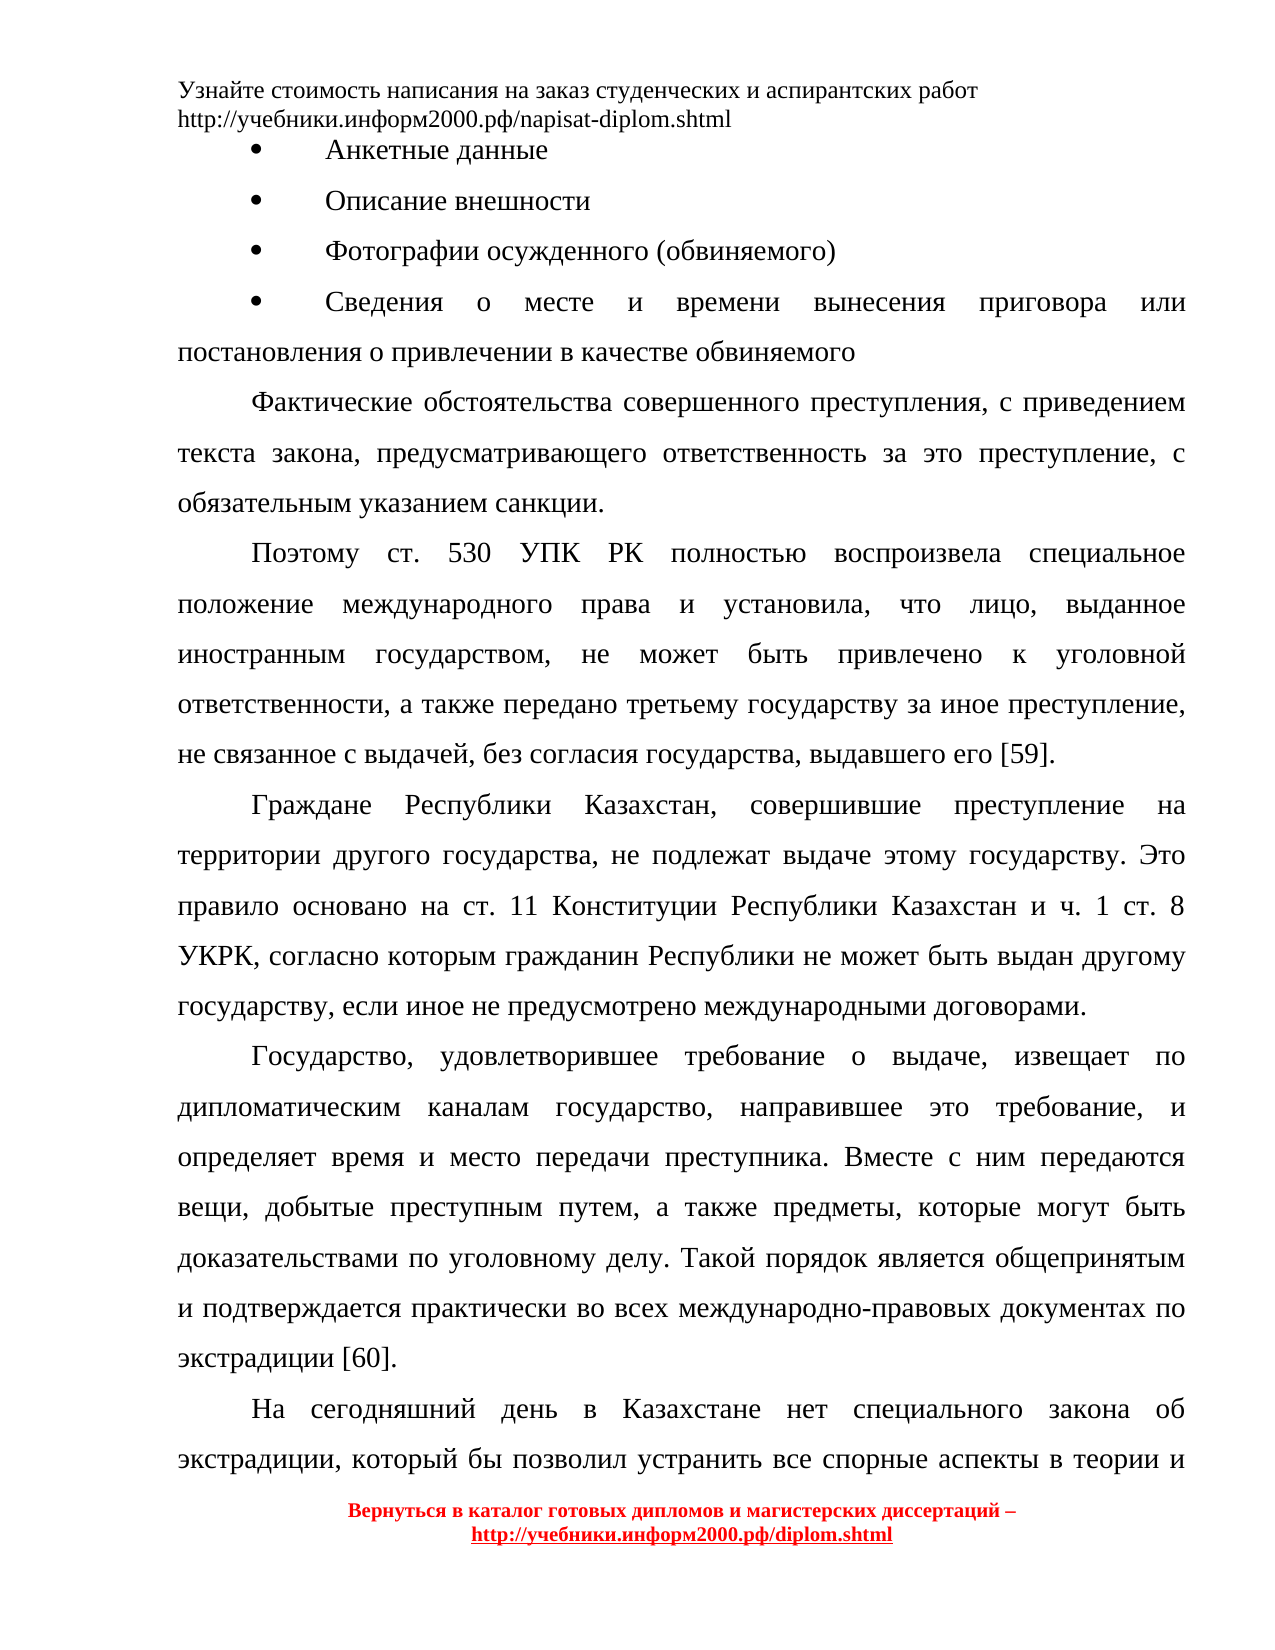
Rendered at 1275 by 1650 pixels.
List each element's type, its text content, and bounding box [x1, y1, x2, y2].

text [177, 1391, 1186, 1474]
text Граждане Республики Казахстан, совершившие преступление на территории другого государства, не подлежат выдаче этому государству. Это правило основано на ст. 11 Конституции Республики Казахстан и ч. 1 ст. 8 УКРК, согласно которым гражданин Республики не может быть выдан другому государству, если иное не предусмотрено международными договорами. [177, 787, 1186, 1022]
text  Анкетные данные [177, 132, 1186, 166]
text  Фотографии осужденного (обвиняемого) [177, 233, 1186, 267]
text Фактические обстоятельства совершенного преступления, с приведением текста закона, предусматривающего ответственность за это преступление, с обязательным указанием санкции. [177, 384, 1186, 519]
text Государство, удовлетворившее требование о выдаче, извещает по дипломатическим каналам государство, направившее это требование, и определяет время и место передачи преступника. Вместе с ним передаются вещи, добытые преступным путем, а также предметы, которые могут быть доказательствами по уголовному делу. Такой порядок является общепринятым и подтверждается практически во всех международно-правовых документах по экстрадиции [60]. [177, 1038, 1186, 1374]
text  Описание внешности [177, 183, 1186, 217]
text  Сведения о месте и времени вынесения приговора или постановления о привлечении в качестве обвиняемого [177, 284, 1186, 368]
text Поэтому ст. 530 УПК РК полностью воспроизвела специальное положение международного права и установила, что лицо, выданное иностранным государством, не может быть привлечено к уголовной ответственности, а также передано третьему государству за иное преступление, не связанное с выдачей, без согласия государства, выдавшего его [59]. [177, 535, 1186, 770]
